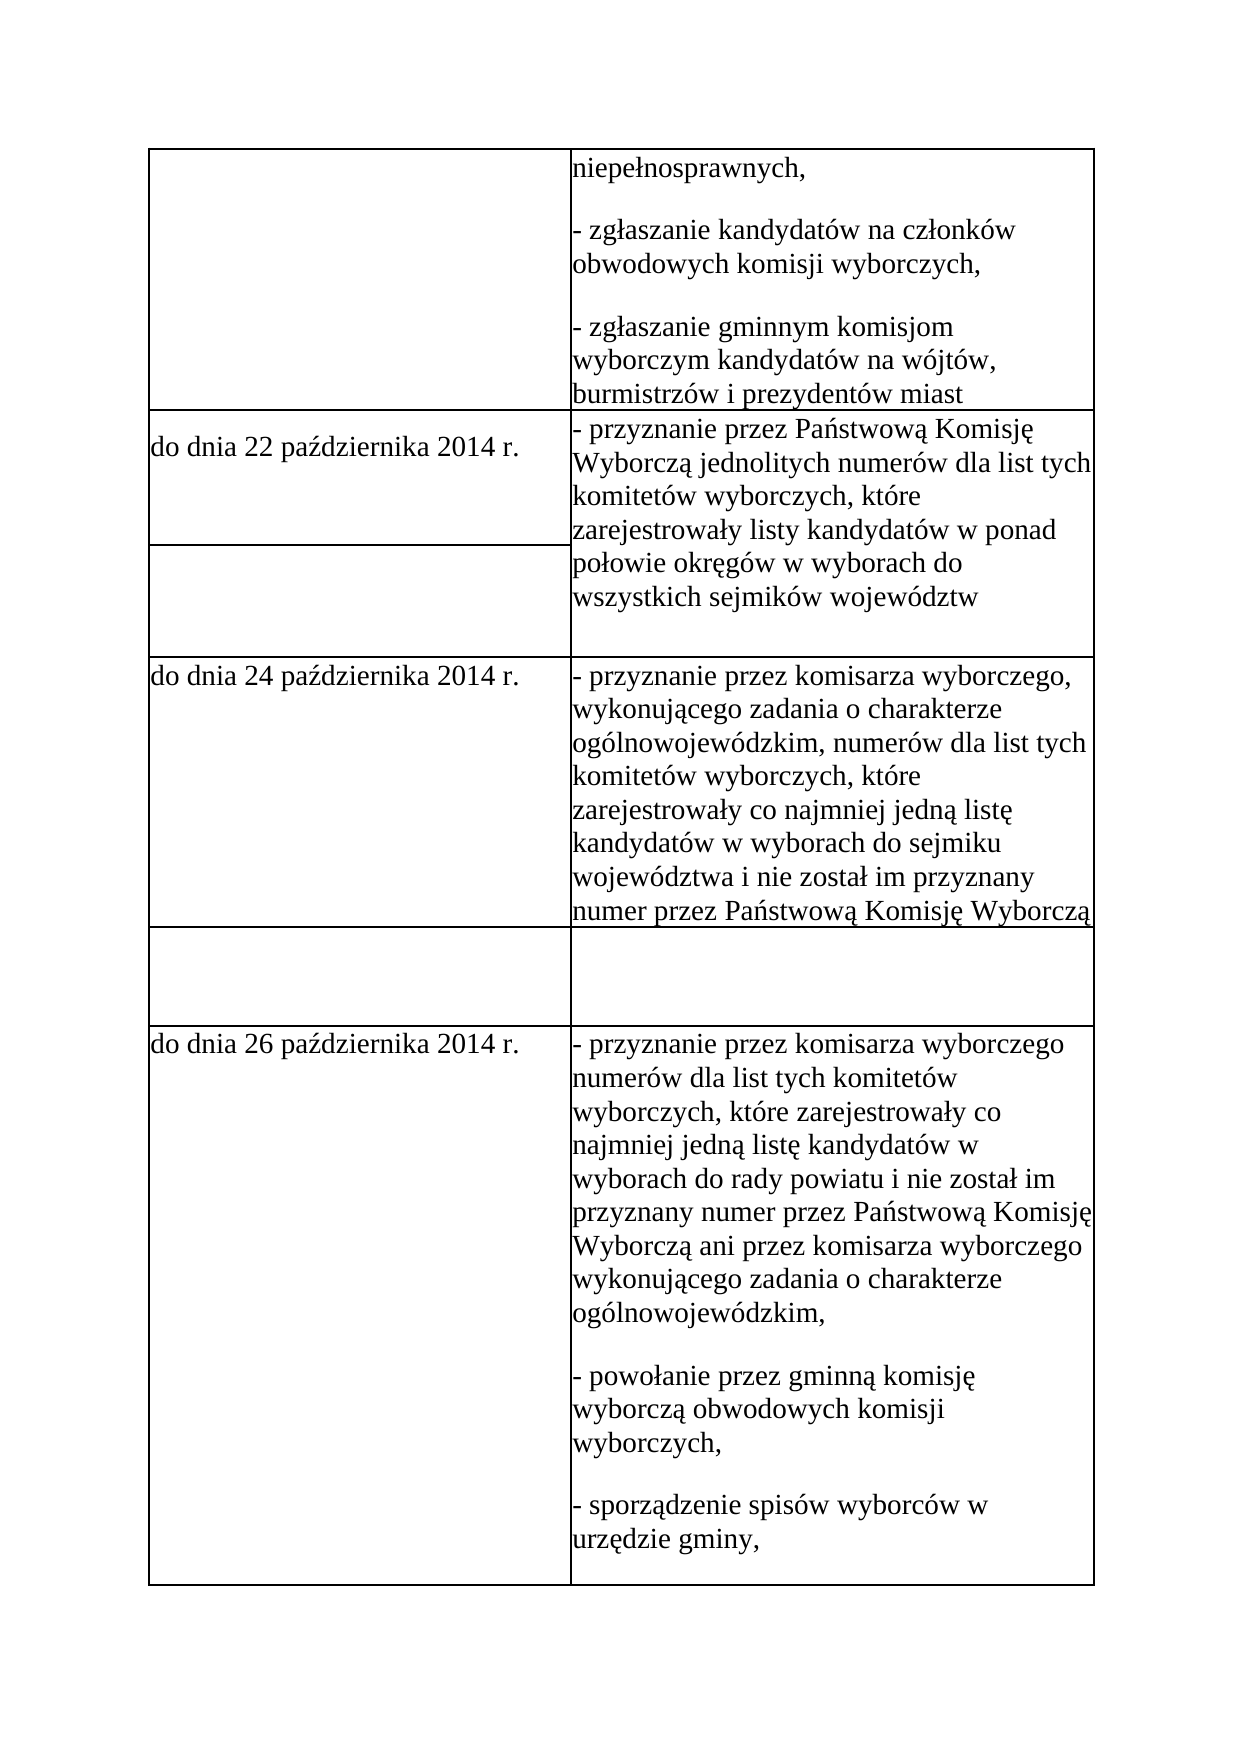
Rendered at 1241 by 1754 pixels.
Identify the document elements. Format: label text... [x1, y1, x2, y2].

table_cell [150, 928, 570, 1024]
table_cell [150, 1027, 570, 1584]
table_cell - przyznanie przez Państwową Komisję Wyborczą jednolitych numerów dla list tych komitetów wyborczych, które zarejestrowały listy kandydatów w ponad połowie okręgów w wyborach do wszystkich sejmików województw [572, 411, 1093, 656]
table_cell - przyznanie przez komisarza wyborczego, wykonującego zadania o charakterze ogólnowojewódzkim, numerów dla list tych komitetów wyborczych, które zarejestrowały co najmniej jedną listę kandydatów w wyborach do sejmiku województwa i nie został im przyznany numer przez Państwową Komisję Wyborczą [572, 658, 1093, 926]
table_cell [150, 546, 570, 656]
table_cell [572, 1027, 1093, 1584]
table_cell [150, 150, 570, 409]
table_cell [572, 150, 1093, 409]
table_cell do dnia 22 października 2014 r. [150, 411, 570, 544]
table_cell [572, 928, 1093, 1024]
table_cell do dnia 24 października 2014 r. [150, 658, 570, 926]
